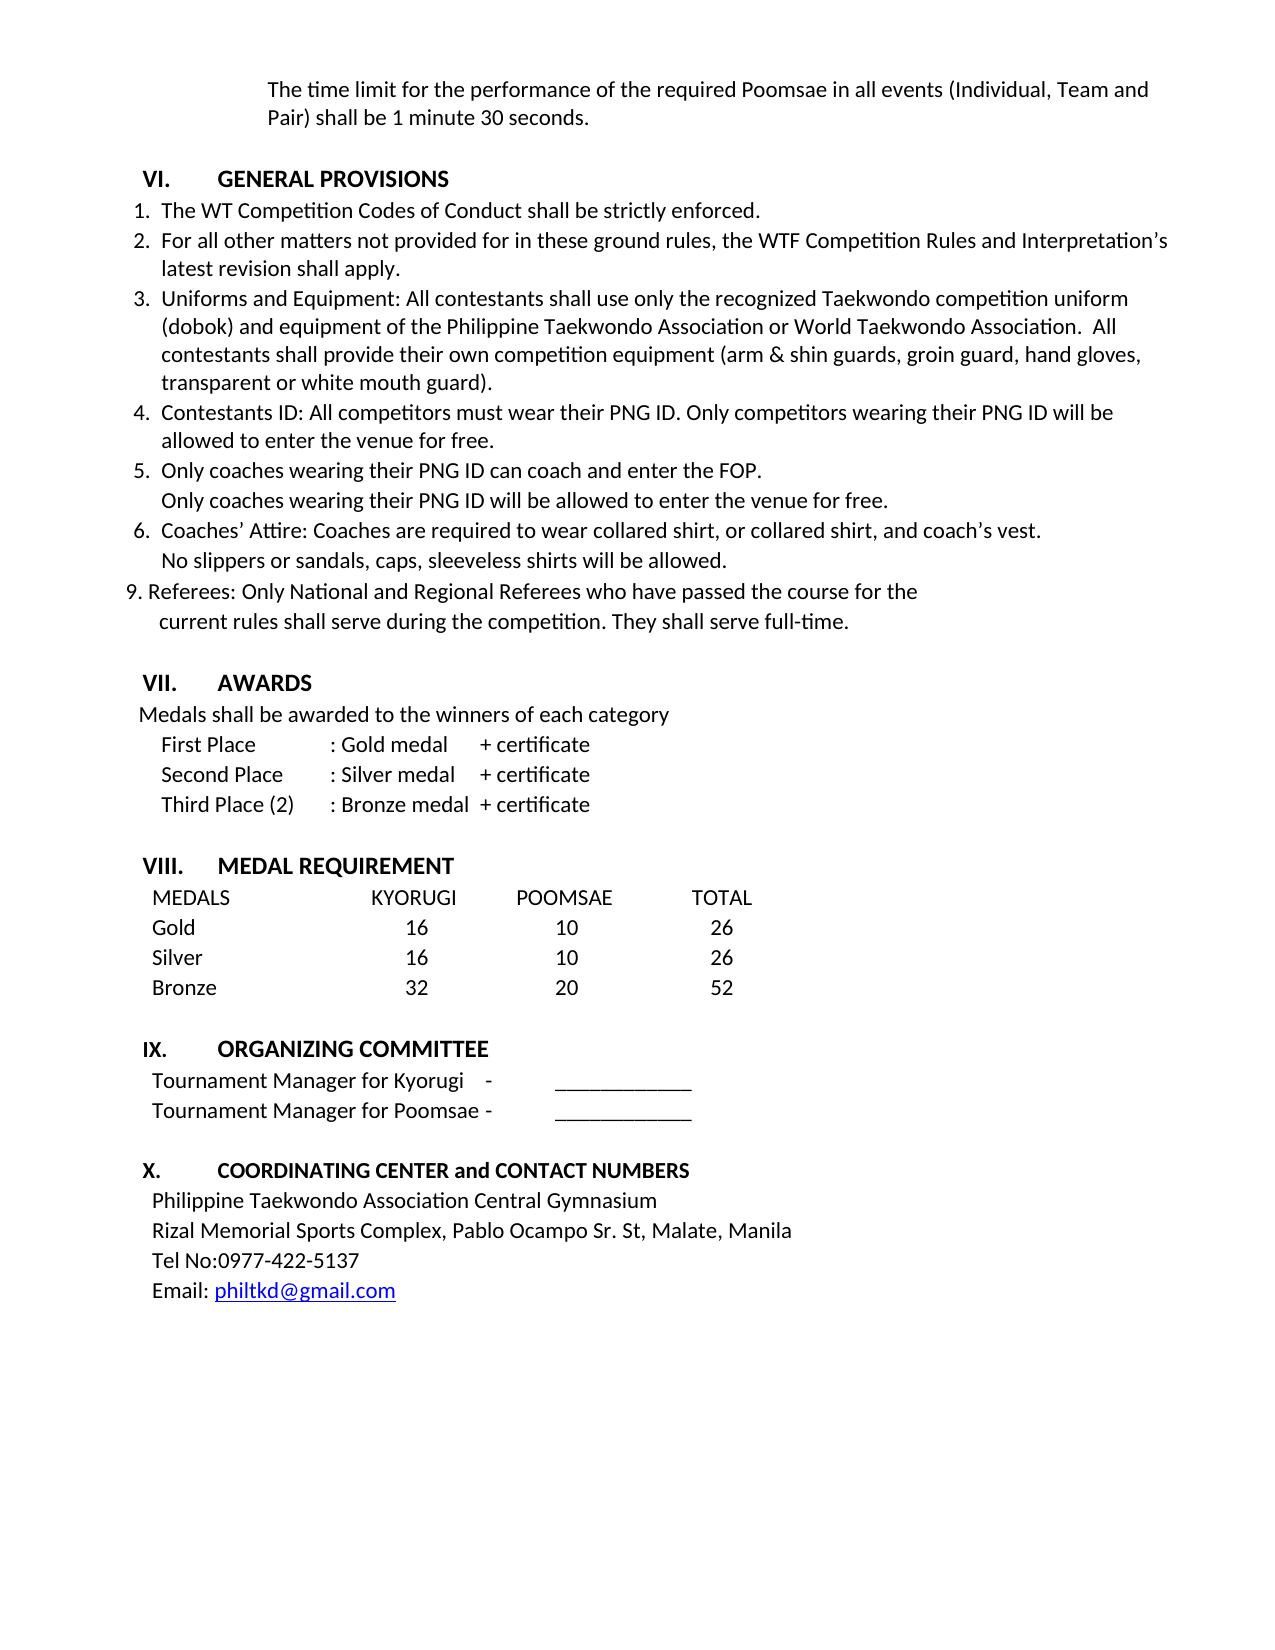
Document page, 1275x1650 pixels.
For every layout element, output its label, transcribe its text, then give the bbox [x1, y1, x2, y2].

text First Place : Gold medal + certificate [133, 730, 1170, 758]
text 9. Referees: Only National and Regional Referees who have passed the course for the [105, 577, 1170, 605]
list The WT Competition Codes of Conduct shall be strictly enforced. [133, 196, 1170, 224]
list COORDINATING CENTER and CONTACT NUMBERS [142, 1156, 1170, 1184]
list AWARDS [142, 667, 1170, 698]
text Silver 16 10 26 [152, 943, 1170, 971]
list Contestants ID: All competitors must wear their PNG ID. Only competitors wearing their PNG ID will be allowed to enter the venue for free. [133, 398, 1170, 454]
list Coaches’ Attire: Coaches are required to wear collared shirt, or collared shirt, and coach’s vest. [133, 517, 1170, 544]
text Medals shall be awarded to the winners of each category [105, 700, 1170, 728]
text current rules shall serve during the competition. They shall serve full-time. [133, 607, 1170, 635]
text Philippine Taekwondo Association Central Gymnasium [105, 1186, 1170, 1214]
text Bronze 32 20 52 [152, 973, 1170, 1001]
list Uniforms and Equipment: All contestants shall use only the recognized Taekwondo competition uniform (dobok) and equipment of the Philippine Taekwondo Association or World Taekwondo Association. All contestants shall provide their own competition equipment (arm & shin guards, groin guard, hand gloves, transparent or white mouth guard). [133, 284, 1170, 396]
list GENERAL PROVISIONS [142, 163, 1170, 194]
text MEDALS KYORUGI POOMSAE TOTAL [152, 883, 1170, 911]
text Third Place (2) : Bronze medal + certificate [133, 790, 1170, 818]
text Second Place : Silver medal + certificate [133, 760, 1170, 788]
list ORGANIZING COMMITTEE [142, 1033, 1170, 1064]
text Rizal Memorial Sports Complex, Pablo Ocampo Sr. St, Malate, Manila [105, 1216, 1170, 1244]
text Only coaches wearing their PNG ID will be allowed to enter the venue for free. [161, 486, 1170, 514]
list For all other matters not provided for in these ground rules, the WTF Competition Rules and Interpretation’s latest revision shall apply. [133, 226, 1170, 282]
list MEDAL REQUIREMENT [142, 850, 1170, 881]
text The time limit for the performance of the required Poomsae in all events (Individual, Team and Pair) shall be 1 minute 30 seconds. [267, 75, 1170, 131]
text Tournament Manager for Poomsae - ____________ [105, 1096, 1170, 1124]
text Tel No:0977-422-5137 [105, 1247, 1170, 1274]
text Tournament Manager for Kyorugi - ____________ [105, 1066, 1170, 1094]
list Only coaches wearing their PNG ID can coach and enter the FOP. [133, 456, 1170, 484]
text No slippers or sandals, caps, sleeveless shirts will be allowed. [161, 547, 1170, 575]
text E­mail: philtkd@gmail.com [105, 1277, 1170, 1305]
text Gold 16 10 26 [152, 913, 1170, 941]
